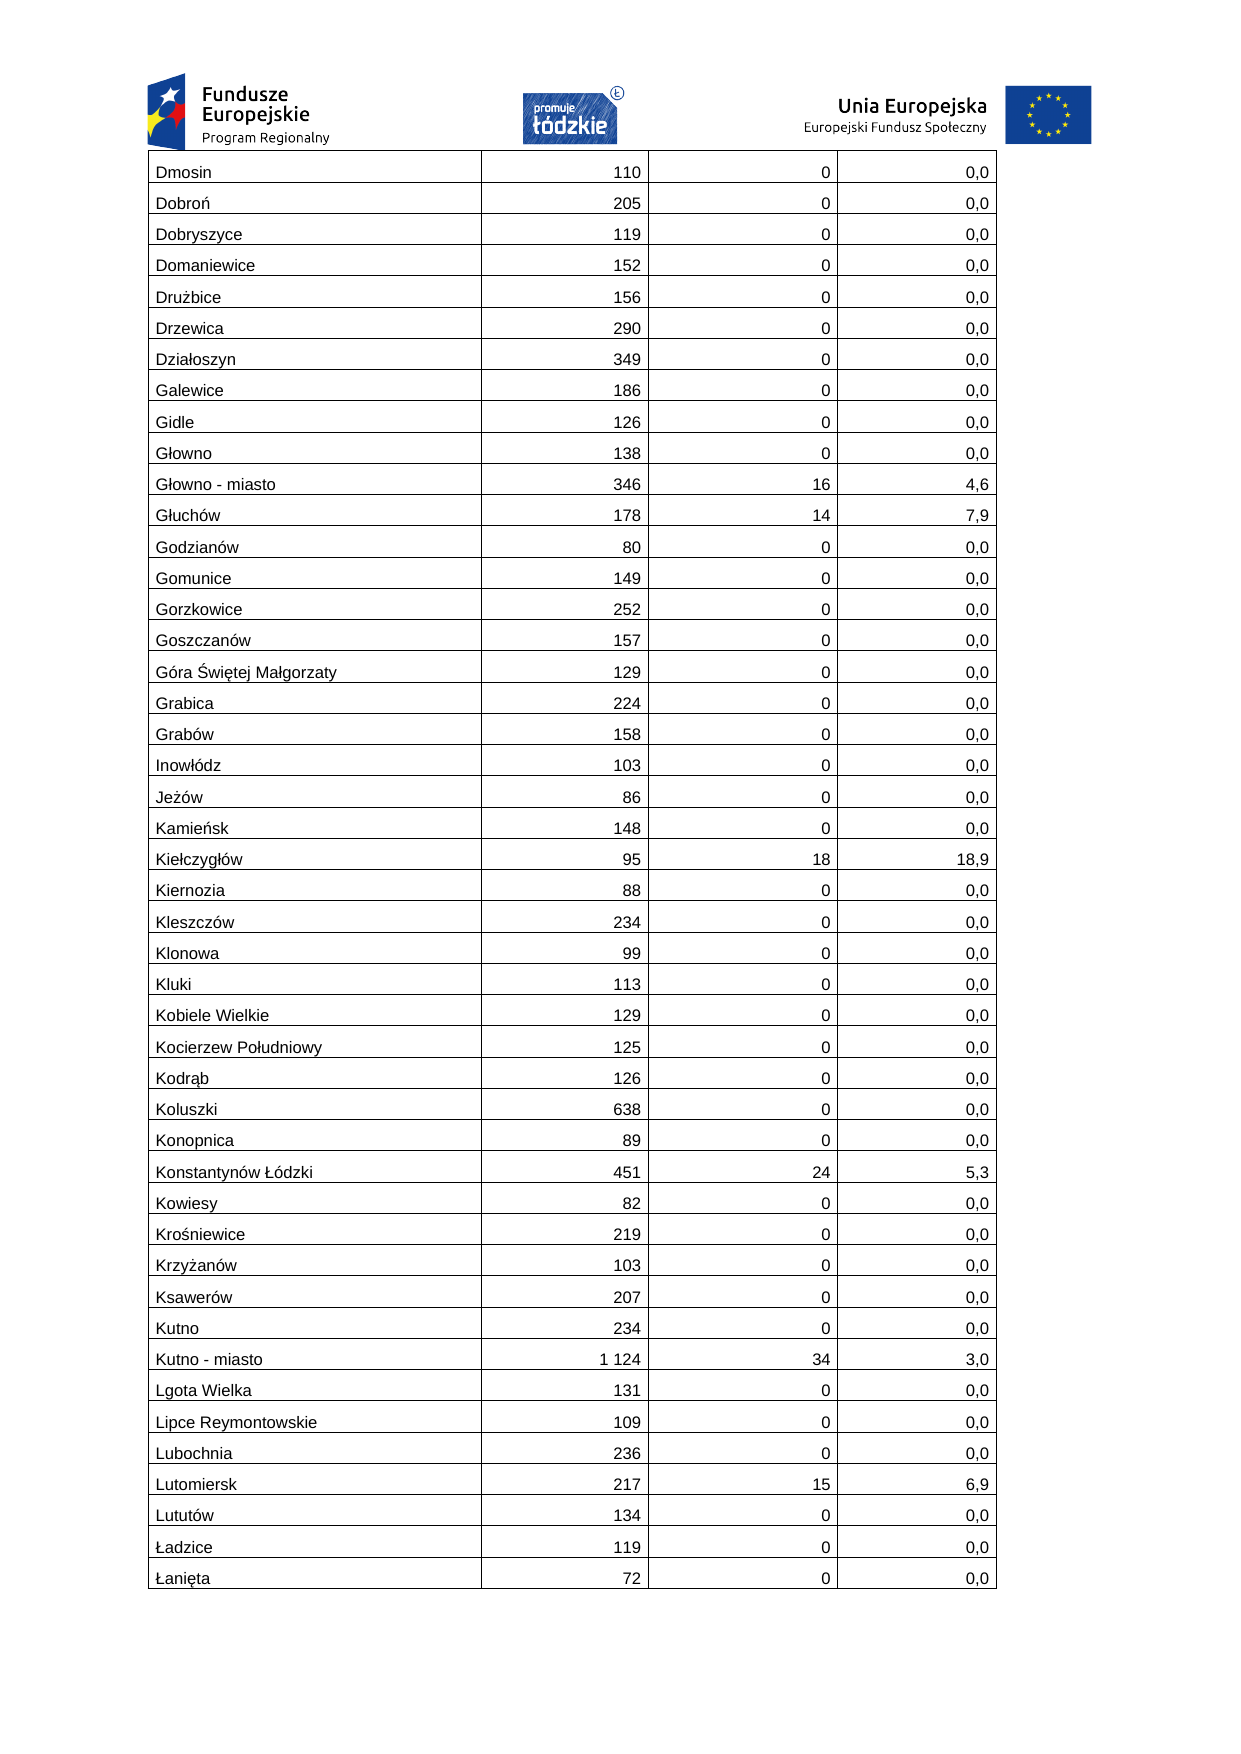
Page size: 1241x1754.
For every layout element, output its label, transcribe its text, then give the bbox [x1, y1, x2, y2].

table_cell 125 [482, 1026, 648, 1057]
table_cell 205 [482, 183, 648, 213]
table_cell 0,0 [838, 620, 996, 650]
table_cell 0 [649, 339, 837, 369]
picture [147, 73, 1092, 151]
table_cell Drzewica [149, 308, 481, 338]
table_cell 0,0 [838, 339, 996, 369]
table_cell Kodrąb [149, 1058, 481, 1088]
table_cell 0,0 [838, 1058, 996, 1088]
table_cell 138 [482, 433, 648, 463]
table_cell 0,0 [838, 401, 996, 432]
table_cell 134 [482, 1495, 648, 1525]
table_cell Konopnica [149, 1120, 481, 1150]
table_cell Dmosin [149, 151, 481, 182]
table_cell 0 [649, 1089, 837, 1119]
table_cell 0,0 [838, 526, 996, 557]
table_cell 88 [482, 870, 648, 900]
table_cell 0,0 [838, 1214, 996, 1244]
table_cell 0,0 [838, 651, 996, 682]
table_cell 346 [482, 464, 648, 494]
table_cell 0 [649, 808, 837, 838]
table_cell 0 [649, 651, 837, 682]
table_cell 6,9 [838, 1464, 996, 1494]
table_cell 0,0 [838, 308, 996, 338]
table_cell 129 [482, 651, 648, 682]
table_cell Głowno - miasto [149, 464, 481, 494]
table_cell 80 [482, 526, 648, 557]
table_cell 0 [649, 870, 837, 900]
table_cell 0 [649, 1245, 837, 1275]
table_cell 219 [482, 1214, 648, 1244]
table_cell 0,0 [838, 964, 996, 994]
table_cell 217 [482, 1464, 648, 1494]
table_cell 0 [649, 933, 837, 963]
table_cell Lgota Wielka [149, 1370, 481, 1400]
table_cell Kocierzew Południowy [149, 1026, 481, 1057]
table_cell 0,0 [838, 1558, 996, 1588]
table_cell 89 [482, 1120, 648, 1150]
table_cell 86 [482, 776, 648, 807]
table_cell 0 [649, 1276, 837, 1307]
table_cell 4,6 [838, 464, 996, 494]
table_cell 0,0 [838, 1401, 996, 1432]
table_cell 0 [649, 1370, 837, 1400]
table_cell Goszczanów [149, 620, 481, 650]
table_cell 0,0 [838, 1370, 996, 1400]
table_cell Gomunice [149, 558, 481, 588]
table_cell Klonowa [149, 933, 481, 963]
table_cell 0,0 [838, 1495, 996, 1525]
table_cell 0,0 [838, 276, 996, 307]
table_cell 0,0 [838, 589, 996, 619]
table_cell 152 [482, 245, 648, 275]
table_cell Kamieńsk [149, 808, 481, 838]
table_cell Ksawerów [149, 1276, 481, 1307]
table_cell 0 [649, 1526, 837, 1557]
table_cell 149 [482, 558, 648, 588]
table_cell Grabów [149, 714, 481, 744]
table_cell 109 [482, 1401, 648, 1432]
table_cell Kutno [149, 1308, 481, 1338]
table_cell Domaniewice [149, 245, 481, 275]
table_cell 7,9 [838, 495, 996, 525]
table_cell 0 [649, 995, 837, 1025]
table_cell 234 [482, 901, 648, 932]
table_cell 126 [482, 401, 648, 432]
table_cell 0 [649, 683, 837, 713]
table_cell 0,0 [838, 714, 996, 744]
table_cell 113 [482, 964, 648, 994]
table_cell 0 [649, 776, 837, 807]
table_cell Kluki [149, 964, 481, 994]
table_cell Kiełczygłów [149, 839, 481, 869]
table_cell 224 [482, 683, 648, 713]
table_cell 126 [482, 1058, 648, 1088]
table_cell 0,0 [838, 1089, 996, 1119]
table_cell 0 [649, 214, 837, 244]
table_cell 0 [649, 1308, 837, 1338]
table_cell Drużbice [149, 276, 481, 307]
table_cell Jeżów [149, 776, 481, 807]
table_cell 0 [649, 1401, 837, 1432]
table_cell 0 [649, 433, 837, 463]
table_cell 0 [649, 308, 837, 338]
table_cell Głuchów [149, 495, 481, 525]
table_cell 72 [482, 1558, 648, 1588]
table_cell 0,0 [838, 1308, 996, 1338]
table_cell 0 [649, 901, 837, 932]
table_cell 0,0 [838, 808, 996, 838]
table_cell Głowno [149, 433, 481, 463]
table_cell Lututów [149, 1495, 481, 1525]
table_cell Koluszki [149, 1089, 481, 1119]
table_cell Kobiele Wielkie [149, 995, 481, 1025]
table_cell Inowłódz [149, 745, 481, 775]
table_cell 0 [649, 1058, 837, 1088]
table_cell 0 [649, 589, 837, 619]
table_cell 0 [649, 1433, 837, 1463]
table_cell 148 [482, 808, 648, 838]
table_cell 0,0 [838, 1433, 996, 1463]
table_cell 0,0 [838, 151, 996, 182]
table_cell 0 [649, 1026, 837, 1057]
table_cell 158 [482, 714, 648, 744]
table_cell 0 [649, 745, 837, 775]
table_cell 349 [482, 339, 648, 369]
table_cell 15 [649, 1464, 837, 1494]
table_cell 0,0 [838, 558, 996, 588]
table_cell 0,0 [838, 901, 996, 932]
table_cell 131 [482, 1370, 648, 1400]
table_cell Góra Świętej Małgorzaty [149, 651, 481, 682]
table_cell 0 [649, 151, 837, 182]
table_cell Gidle [149, 401, 481, 432]
table_cell 0,0 [838, 214, 996, 244]
table_cell Galewice [149, 370, 481, 400]
table_cell 82 [482, 1183, 648, 1213]
table_cell 290 [482, 308, 648, 338]
table_cell 207 [482, 1276, 648, 1307]
table_cell 99 [482, 933, 648, 963]
table_cell 0 [649, 1120, 837, 1150]
table_cell 0 [649, 245, 837, 275]
table_cell 157 [482, 620, 648, 650]
table_cell Łanięta [149, 1558, 481, 1588]
table_cell 236 [482, 1433, 648, 1463]
table_cell 178 [482, 495, 648, 525]
table_cell 252 [482, 589, 648, 619]
table_cell 0 [649, 183, 837, 213]
table_cell 0,0 [838, 1120, 996, 1150]
table_cell 0,0 [838, 370, 996, 400]
table_cell Grabica [149, 683, 481, 713]
table_cell Krzyżanów [149, 1245, 481, 1275]
table_cell 186 [482, 370, 648, 400]
table_cell Godzianów [149, 526, 481, 557]
table_cell 234 [482, 1308, 648, 1338]
table_cell Dobryszyce [149, 214, 481, 244]
table_cell 16 [649, 464, 837, 494]
table_cell Lipce Reymontowskie [149, 1401, 481, 1432]
table_cell 0 [649, 558, 837, 588]
table_cell 1 124 [482, 1339, 648, 1369]
table_cell 0,0 [838, 870, 996, 900]
table_cell 638 [482, 1089, 648, 1119]
table_cell 18,9 [838, 839, 996, 869]
table_cell 0 [649, 1495, 837, 1525]
table_cell 119 [482, 1526, 648, 1557]
table_cell Gorzkowice [149, 589, 481, 619]
table_cell 14 [649, 495, 837, 525]
table_cell Kleszczów [149, 901, 481, 932]
table_cell Konstantynów Łódzki [149, 1151, 481, 1182]
table_cell 156 [482, 276, 648, 307]
table_cell 451 [482, 1151, 648, 1182]
table_cell 0 [649, 1214, 837, 1244]
table_cell 0 [649, 1183, 837, 1213]
table_cell 0,0 [838, 433, 996, 463]
table_cell 0,0 [838, 245, 996, 275]
table_cell Lubochnia [149, 1433, 481, 1463]
table_cell 0,0 [838, 1526, 996, 1557]
table_cell 0,0 [838, 1276, 996, 1307]
table_cell 0 [649, 1558, 837, 1588]
table_cell 0 [649, 714, 837, 744]
table_cell 103 [482, 1245, 648, 1275]
table_cell 0 [649, 620, 837, 650]
table_cell 5,3 [838, 1151, 996, 1182]
table_cell Kiernozia [149, 870, 481, 900]
table_cell 0 [649, 964, 837, 994]
table_cell 0,0 [838, 995, 996, 1025]
table_cell Kutno - miasto [149, 1339, 481, 1369]
table_cell 0,0 [838, 745, 996, 775]
table_cell 103 [482, 745, 648, 775]
table_cell 0 [649, 276, 837, 307]
table_cell 0,0 [838, 1026, 996, 1057]
table_cell 3,0 [838, 1339, 996, 1369]
table_cell 34 [649, 1339, 837, 1369]
table_cell 119 [482, 214, 648, 244]
table_cell 0,0 [838, 683, 996, 713]
table_cell 0 [649, 370, 837, 400]
table_cell 0,0 [838, 183, 996, 213]
table_cell 0 [649, 401, 837, 432]
table_cell Dobroń [149, 183, 481, 213]
table_cell 95 [482, 839, 648, 869]
table_cell 0,0 [838, 1245, 996, 1275]
table_cell Lutomiersk [149, 1464, 481, 1494]
table_cell 18 [649, 839, 837, 869]
table_cell 0,0 [838, 933, 996, 963]
table_cell 0,0 [838, 1183, 996, 1213]
table_cell 24 [649, 1151, 837, 1182]
table_cell Kowiesy [149, 1183, 481, 1213]
table_cell 110 [482, 151, 648, 182]
table_cell Ładzice [149, 1526, 481, 1557]
table_cell Działoszyn [149, 339, 481, 369]
table_cell 0,0 [838, 776, 996, 807]
table_cell 0 [649, 526, 837, 557]
table_cell Krośniewice [149, 1214, 481, 1244]
table_cell 129 [482, 995, 648, 1025]
